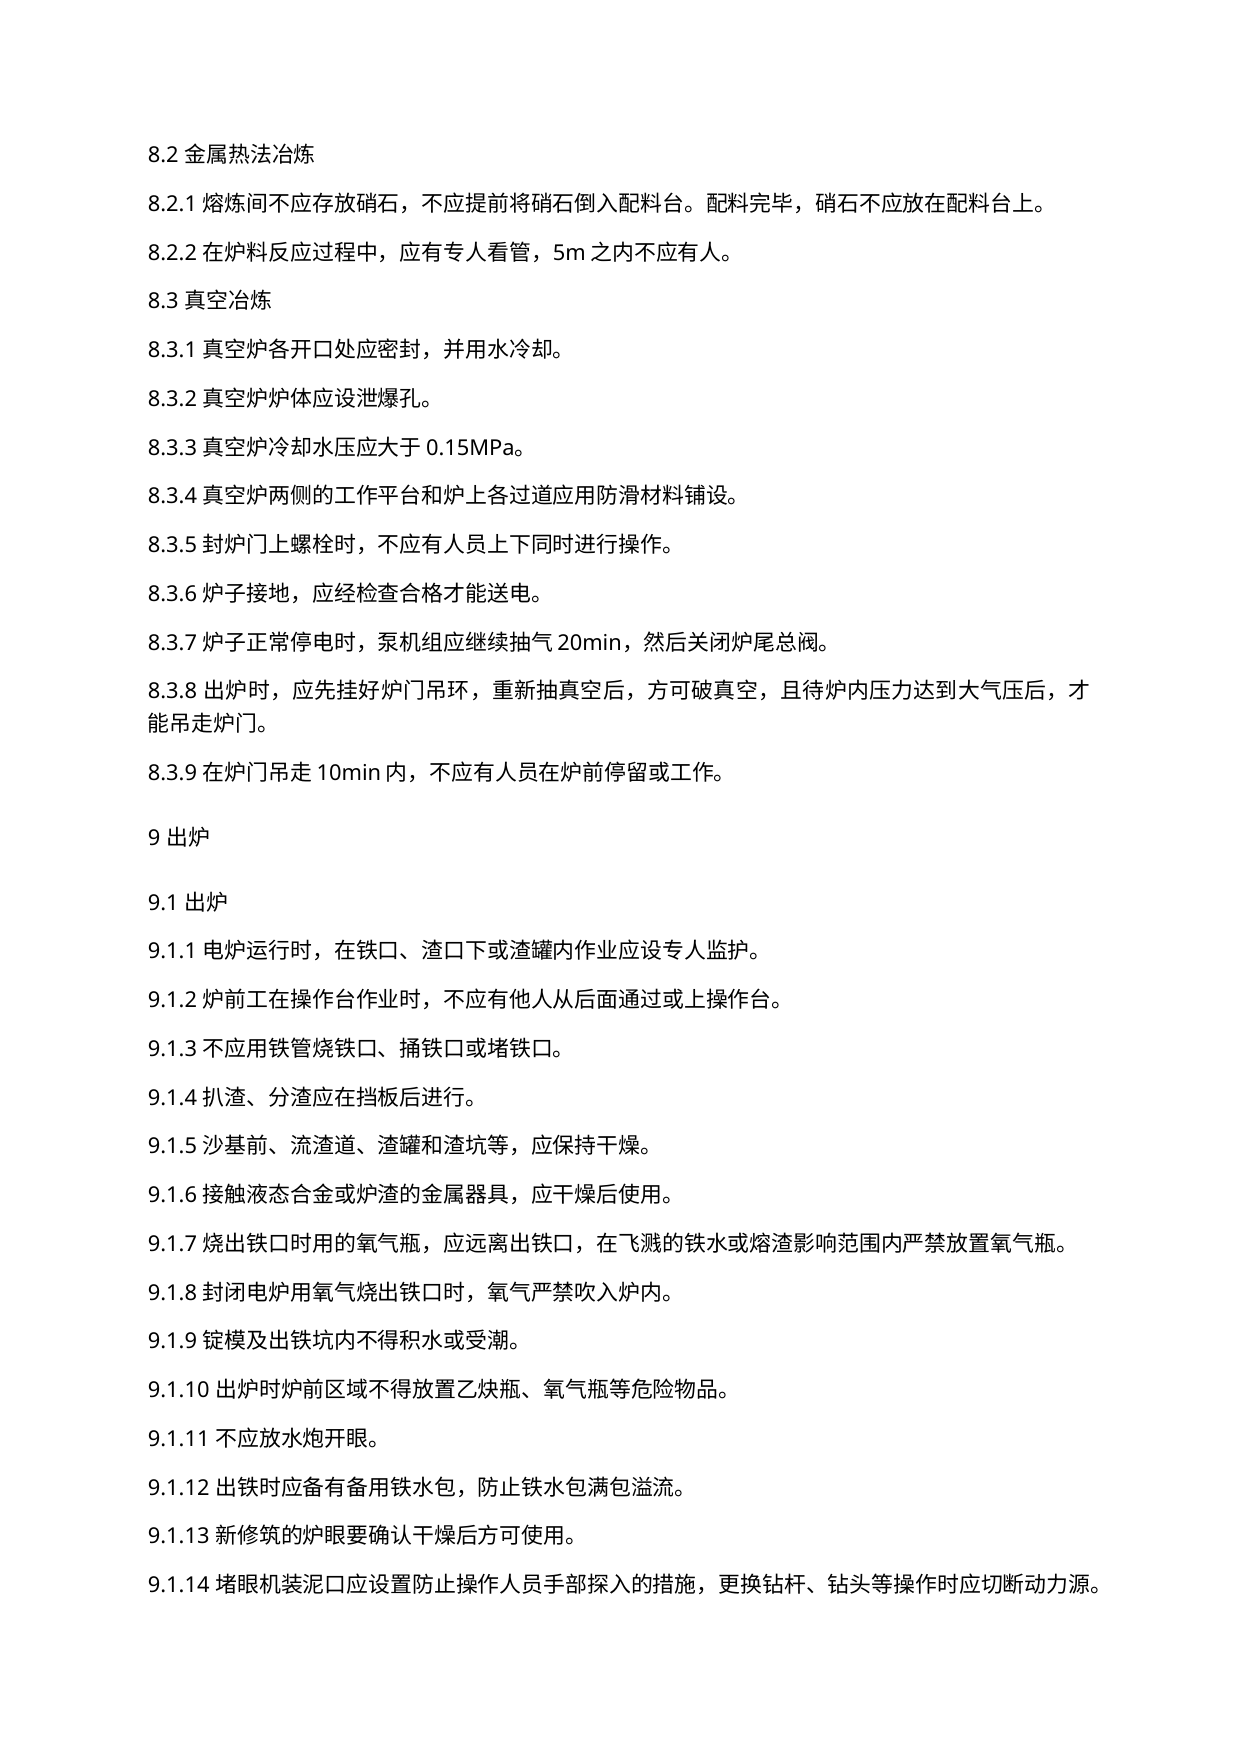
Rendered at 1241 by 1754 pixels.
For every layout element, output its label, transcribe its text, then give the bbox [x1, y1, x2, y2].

text 8.2.1 熔炼间不应存放硝石，不应提前将硝石倒入配料台。配料完毕，硝石不应放在配料台上。 [148, 185, 1093, 218]
text 9.1.4 扒渣、分渣应在挡板后进行。 [148, 1079, 1093, 1112]
text 8.3.2 真空炉炉体应设泄爆孔。 [148, 380, 1093, 413]
subtitle 9 出炉 [148, 819, 1093, 852]
text 8.3.4 真空炉两侧的工作平台和炉上各过道应用防滑材料铺设。 [148, 478, 1093, 510]
text 8.3.5 封炉门上螺栓时，不应有人员上下同时进行操作。 [148, 527, 1093, 559]
text 8.3.1 真空炉各开口处应密封，并用水冷却。 [148, 332, 1093, 364]
subtitle 8.2 金属热法冶炼 [148, 137, 1093, 169]
text 8.3.7 炉子正常停电时，泵机组应继续抽气20min，然后关闭炉尾总阀。 [148, 624, 1093, 657]
subtitle 9.1 出炉 [148, 884, 1093, 917]
text 9.1.12 出铁时应备有备用铁水包，防止铁水包满包溢流。 [148, 1469, 1093, 1502]
text 9.1.6 接触液态合金或炉渣的金属器具，应干燥后使用。 [148, 1177, 1093, 1209]
subtitle 8.3 真空冶炼 [148, 283, 1093, 315]
text 9.1.10 出炉时炉前区域不得放置乙炔瓶、氧气瓶等危险物品。 [148, 1372, 1093, 1404]
text 9.1.9 锭模及出铁坑内不得积水或受潮。 [148, 1323, 1093, 1355]
text 9.1.7 烧出铁口时用的氧气瓶，应远离出铁口，在飞溅的铁水或熔渣影响范围内严禁放置氧气瓶。 [148, 1225, 1093, 1258]
text 8.3.9 在炉门吊走10min内，不应有人员在炉前停留或工作。 [148, 754, 1093, 787]
text 9.1.11 不应放水炮开眼。 [148, 1420, 1093, 1453]
text 8.2.2 在炉料反应过程中，应有专人看管，5m之内不应有人。 [148, 234, 1093, 267]
text 9.1.2 炉前工在操作台作业时，不应有他人从后面通过或上操作台。 [148, 982, 1093, 1014]
text 9.1.3 不应用铁管烧铁口、捅铁口或堵铁口。 [148, 1030, 1093, 1063]
text 9.1.14 堵眼机装泥口应设置防止操作人员手部探入的措施，更换钻杆、钻头等操作时应切断动力源。 [148, 1567, 1093, 1599]
text 8.3.8 出炉时，应先挂好炉门吊环，重新抽真空后，方可破真空，且待炉内压力达到大气压后，才能吊走炉门。 [148, 673, 1093, 738]
text 9.1.8 封闭电炉用氧气烧出铁口时，氧气严禁吹入炉内。 [148, 1274, 1093, 1307]
text 9.1.1 电炉运行时，在铁口、渣口下或渣罐内作业应设专人监护。 [148, 933, 1093, 965]
text 9.1.5 沙基前、流渣道、渣罐和渣坑等，应保持干燥。 [148, 1128, 1093, 1160]
text 9.1.13 新修筑的炉眼要确认干燥后方可使用。 [148, 1518, 1093, 1550]
text 8.3.6 炉子接地，应经检查合格才能送电。 [148, 575, 1093, 608]
text 8.3.3 真空炉冷却水压应大于0.15MPa。 [148, 429, 1093, 462]
